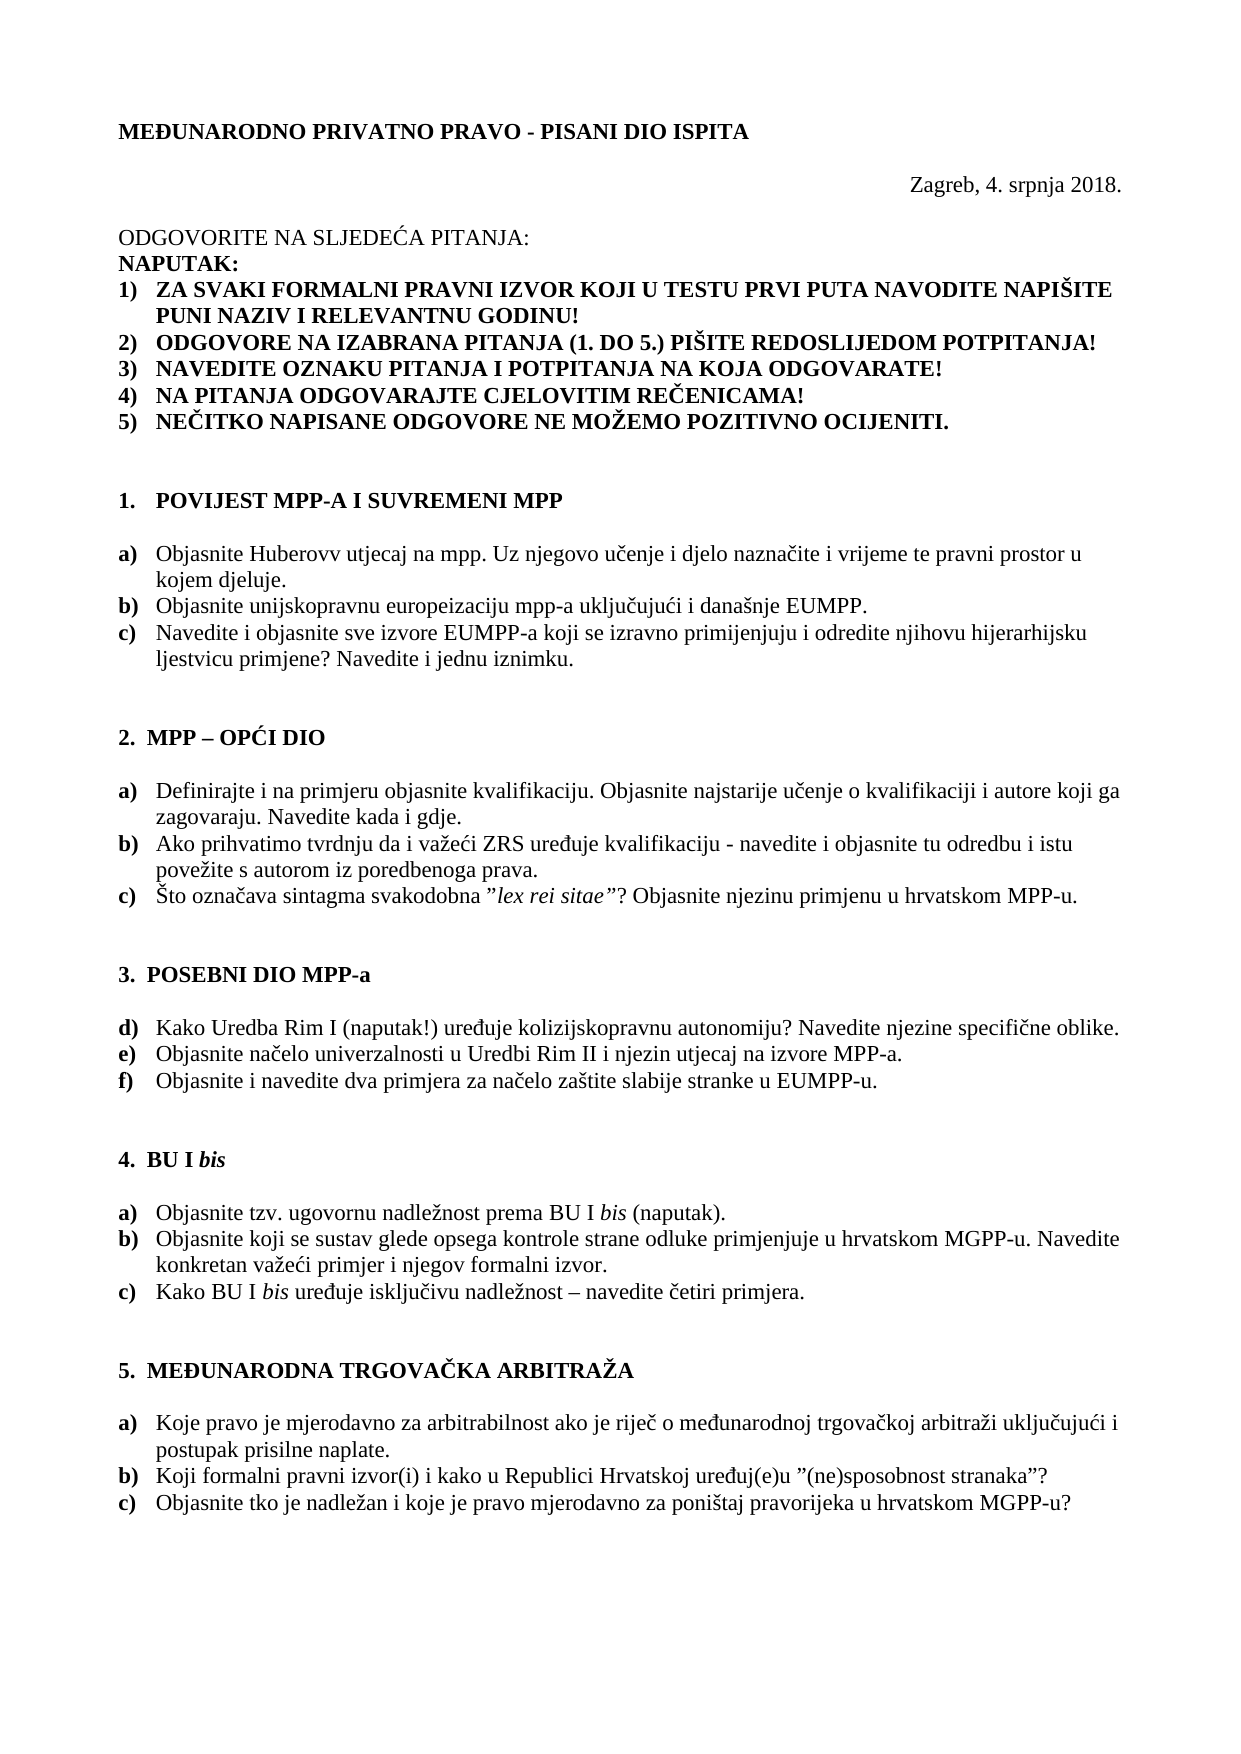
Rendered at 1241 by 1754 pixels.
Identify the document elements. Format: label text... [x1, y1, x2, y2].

text 4. BU I bis [118, 1146, 1122, 1172]
list Kako Uredba Rim I (naputak!) uređuje kolizijskopravnu autonomiju? Navedite njezine specifične oblike. [118, 1014, 1122, 1041]
list Koji formalni pravni izvor(i) i kako u Republici Hrvatskoj uređuj(e)u ”(ne)sposobnost stranaka”? [118, 1462, 1122, 1488]
list Objasnite načelo univerzalnosti u Uredbi Rim II i njezin utjecaj na izvore MPP-a. [118, 1041, 1122, 1067]
text MEĐUNARODNO PRIVATNO PRAVO - PISANI DIO ISPITA [118, 118, 1122, 144]
text 2. MPP – OPĆI DIO [118, 724, 1122, 751]
list Objasnite tko je nadležan i koje je pravo mjerodavno za poništaj pravorijeka u hrvatskom MGPP-u? [118, 1488, 1122, 1515]
list Koje pravo je mjerodavno za arbitrabilnost ako je riječ o međunarodnoj trgovačkoj arbitraži uključujući i postupak prisilne naplate. [118, 1409, 1122, 1462]
text Zagreb, 4. srpnja 2018. [118, 171, 1122, 197]
list Objasnite i navedite dva primjera za načelo zaštite slabije stranke u EUMPP-u. [118, 1067, 1122, 1093]
list Objasnite Huberovv utjecaj na mpp. Uz njegovo učenje i djelo naznačite i vrijeme te pravni prostor u kojem djeluje. [118, 540, 1122, 592]
list NEČITKO NAPISANE ODGOVORE NE MOŽEMO POZITIVNO OCIJENITI. [118, 408, 1122, 434]
list POVIJEST MPP-A I SUVREMENI MPP [118, 487, 1122, 513]
text 3. POSEBNI DIO MPP-a [118, 961, 1122, 988]
list Objasnite unijskopravnu europeizaciju mpp-a uključujući i današnje EUMPP. [118, 592, 1122, 619]
text NAPUTAK: [118, 250, 1122, 276]
list NAVEDITE OZNAKU PITANJA I POTPITANJA NA KOJA ODGOVARATE! [118, 355, 1122, 382]
list Ako prihvatimo tvrdnju da i važeći ZRS uređuje kvalifikaciju - navedite i objasnite tu odredbu i istu povežite s autorom iz poredbenoga prava. [118, 830, 1122, 882]
list Objasnite tzv. ugovornu nadležnost prema BU I bis (naputak). [118, 1199, 1122, 1225]
list Što označava sintagma svakodobna ”lex rei sitae”? Objasnite njezinu primjenu u hrvatskom MPP-u. [118, 882, 1122, 909]
list Objasnite koji se sustav glede opsega kontrole strane odluke primjenjuje u hrvatskom MGPP-u. Navedite konkretan važeći primjer i njegov formalni izvor. [118, 1225, 1122, 1278]
list Navedite i objasnite sve izvore EUMPP-a koji se izravno primijenjuju i odredite njihovu hijerarhijsku ljestvicu primjene? Navedite i jednu iznimku. [118, 619, 1122, 672]
list Kako BU I bis uređuje isključivu nadležnost – navedite četiri primjera. [118, 1278, 1122, 1304]
list ZA SVAKI FORMALNI PRAVNI IZVOR KOJI U TESTU PRVI PUTA NAVODITE NAPIŠITE PUNI NAZIV I RELEVANTNU GODINU! [118, 276, 1122, 329]
list ODGOVORE NA IZABRANA PITANJA (1. DO 5.) PIŠITE REDOSLIJEDOM POTPITANJA! [118, 329, 1122, 355]
list NA PITANJA ODGOVARAJTE CJELOVITIM REČENICAMA! [118, 382, 1122, 408]
list Definirajte i na primjeru objasnite kvalifikaciju. Objasnite najstarije učenje o kvalifikaciji i autore koji ga zagovaraju. Navedite kada i gdje. [118, 777, 1122, 830]
text 5. MEĐUNARODNA TRGOVAČKA ARBITRAŽA [118, 1357, 1122, 1383]
text ODGOVORITE NA SLJEDEĆA PITANJA: [118, 223, 1122, 250]
